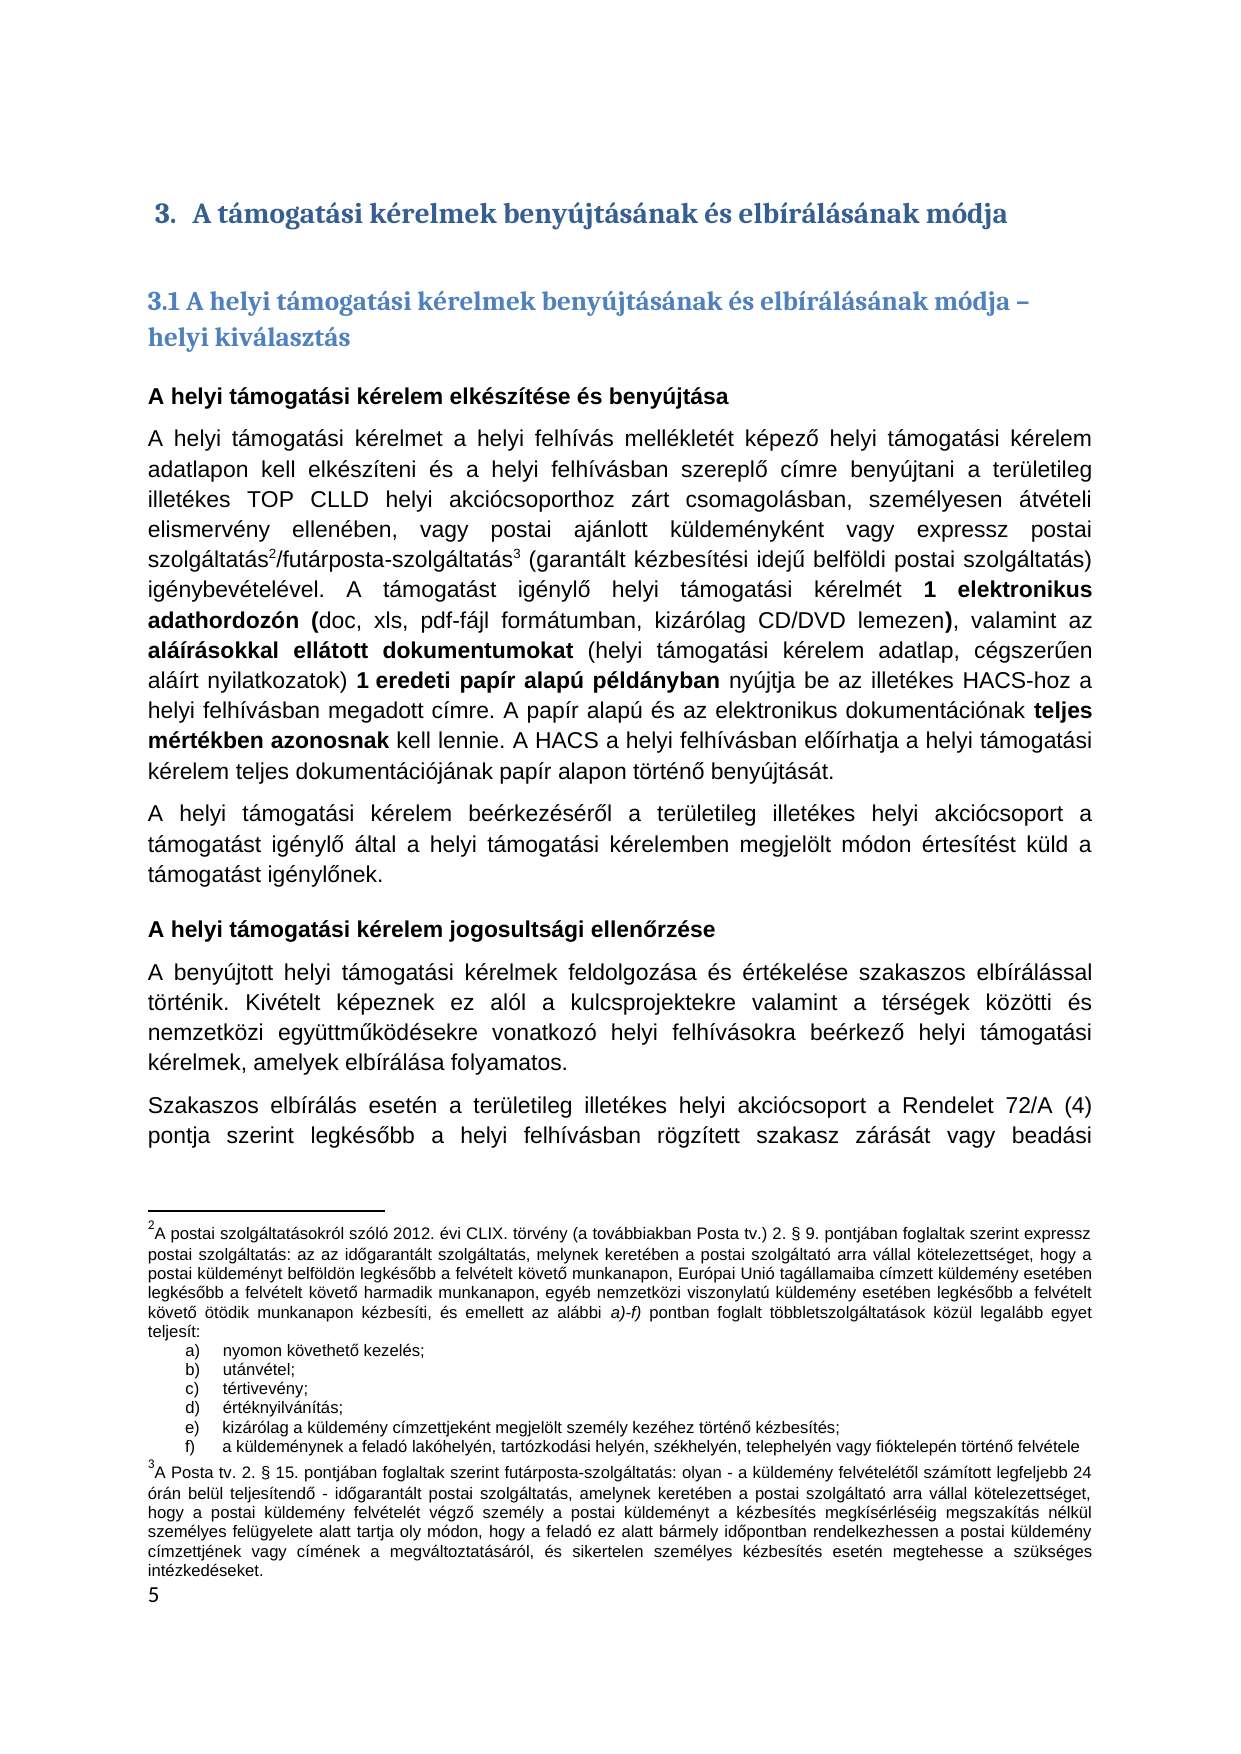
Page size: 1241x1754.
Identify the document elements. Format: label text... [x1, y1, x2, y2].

list A helyi támogatási kérelem jogosultsági ellenőrzése [148, 916, 1093, 942]
text A helyi támogatási kérelem beérkezéséről a területileg illetékes helyi akciócsoport a támogatást igénylő által a helyi támogatási kérelemben megjelölt módon értesítést küld a támogatást igénylőnek. [148, 800, 1093, 887]
text A benyújtott helyi támogatási kérelmek feldolgozása és értékelése szakaszos elbírálással történik. Kivételt képeznek ez alól a kulcsprojektekre valamint a térségek közötti és nemzetközi együttműködésekre vonatkozó helyi felhívásokra beérkező helyi támogatási kérelmek, amelyek elbírálása folyamatos. [148, 959, 1093, 1076]
text A helyi támogatási kérelmet a helyi felhívás mellékletét képező helyi támogatási kérelem adatlapon kell elkészíteni és a helyi felhívásban szereplő címre benyújtani a területileg illetékes TOP CLLD helyi akciócsoporthoz zárt csomagolásban, személyesen átvételi elismervény ellenében, vagy postai ajánlott küldeményként vagy expressz postai szolgáltatás/futárposta-szolgáltatás (garantált kézbesítési idejű belföldi postai szolgáltatás) igénybevételével. A támogatást igénylő helyi támogatási kérelmét 1 elektronikus adathordozón (doc, xls, pdf-fájl formátumban, kizárólag CD/DVD lemezen), valamint az aláírásokkal ellátott dokumentumokat (helyi támogatási kérelem adatlap, cégszerűen aláírt nyilatkozatok) 1 eredeti papír alapú példányban nyújtja be az illetékes HACS-hoz a helyi felhívásban megadott címre. A papír alapú és az elektronikus dokumentációnak teljes mértékben azonosnak kell lennie. A HACS a helyi felhívásban előírhatja a helyi támogatási kérelem teljes dokumentációjának papír alapon történő benyújtását. [148, 425, 1093, 784]
text A helyi támogatási kérelem elkészítése és benyújtása [148, 383, 1093, 409]
subtitle A támogatási kérelmek benyújtásának és elbírálásának módja [155, 198, 1093, 231]
subtitle 3.1 A helyi támogatási kérelmek benyújtásának és elbírálásának módja – helyi kiválasztás [148, 286, 1093, 353]
text Szakaszos elbírálás esetén a területileg illetékes helyi akciócsoport a Rendelet 72/A (4) pontja szerint legkésőbb a helyi felhívásban rögzített szakasz zárását vagy beadási határnapját követő 10 napon belül megkezdi az adott felhívásra beérkezett helyi támogatási kérelmek jogosultsági ellenőrzését a helyi felhívásban szereplő szempontok szerint. [148, 1092, 1093, 1148]
